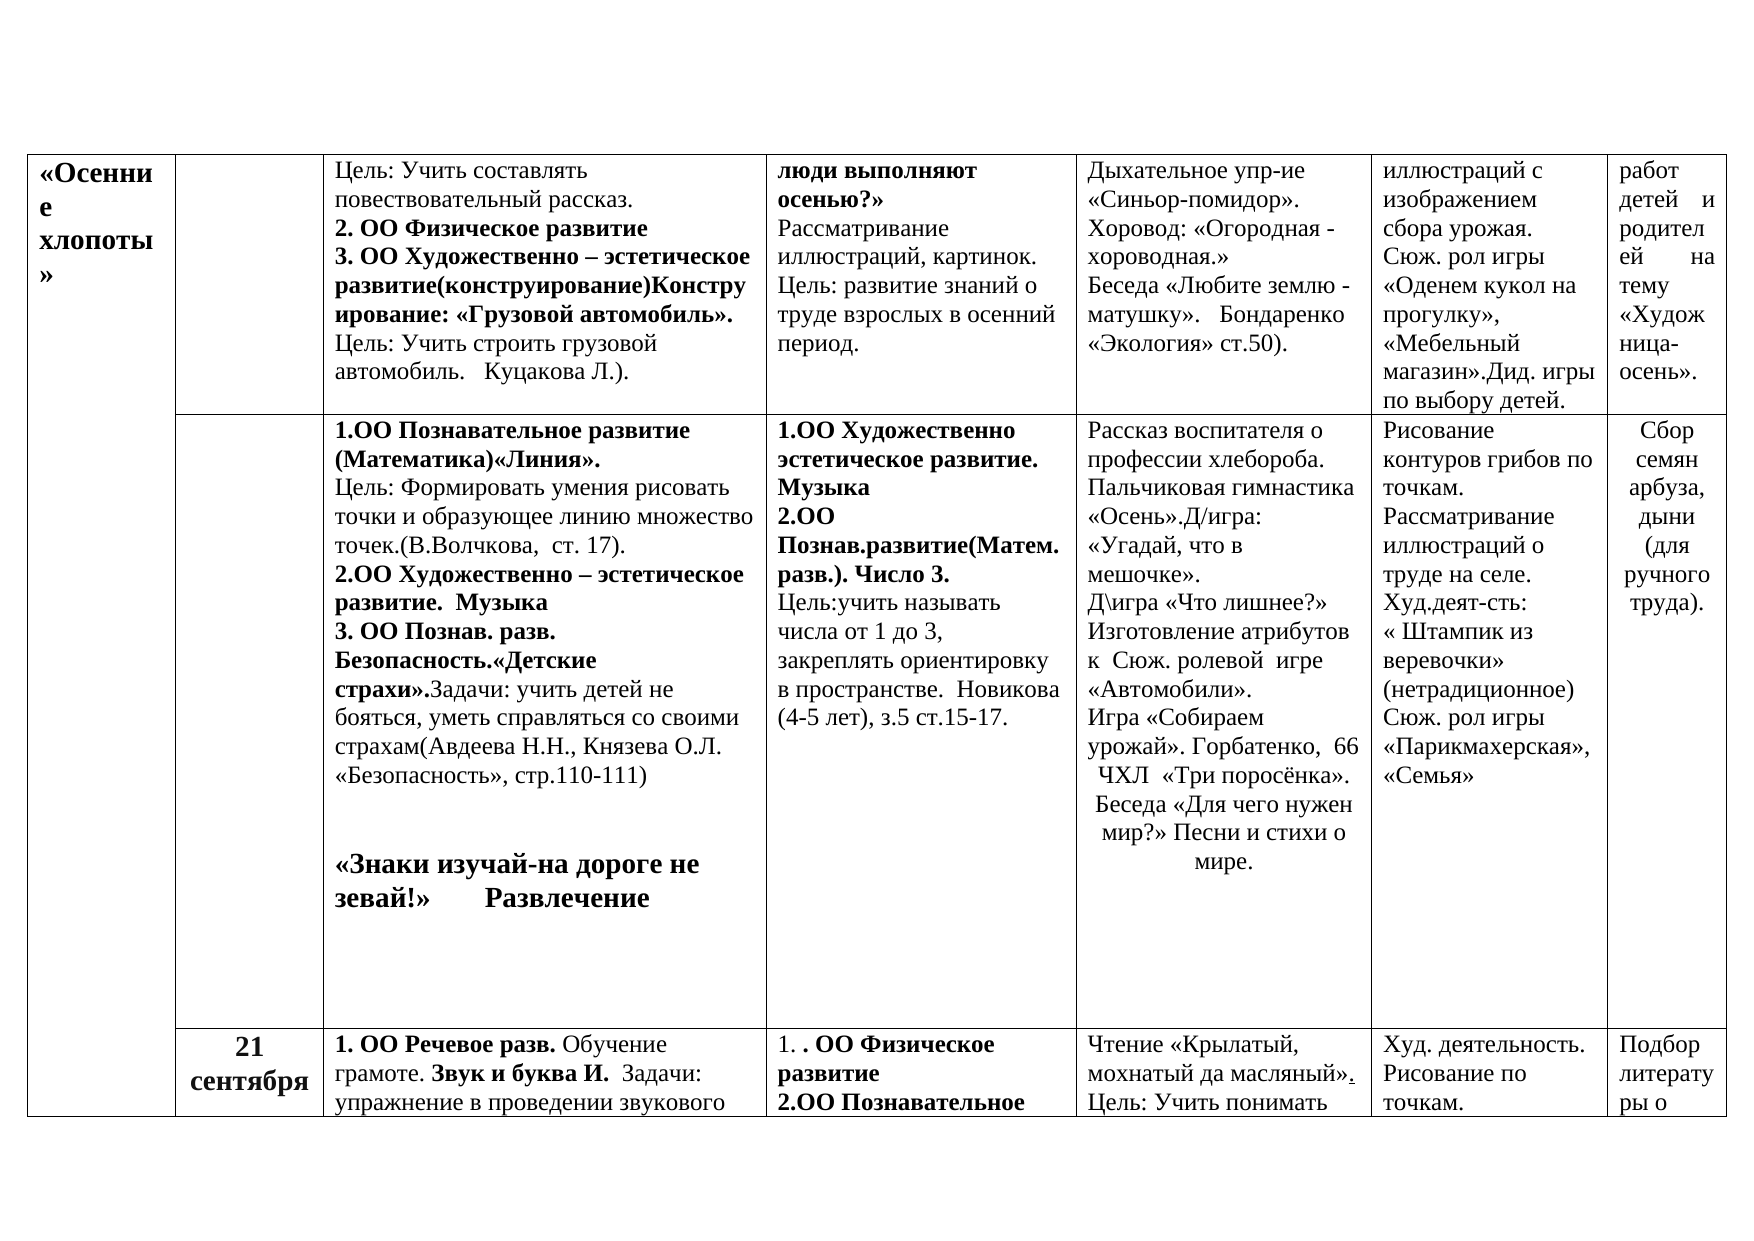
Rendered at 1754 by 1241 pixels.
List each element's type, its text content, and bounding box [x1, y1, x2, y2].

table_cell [324, 1029, 766, 1116]
table_cell Рисование контуров грибов по точкам. Рассматривание иллюстраций о труде на селе. Худ.деят-сть: « Штампик из веревочки» (нетрадиционное) Сюж. рол игры «Парикмахерская», «Семья» [1372, 415, 1607, 1028]
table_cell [1372, 155, 1607, 414]
table_cell Сбор семян арбуза, дыни (для ручного труда). [1608, 415, 1726, 1028]
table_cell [324, 155, 766, 414]
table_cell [767, 155, 1076, 414]
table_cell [1077, 1029, 1371, 1116]
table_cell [1608, 155, 1726, 414]
table_cell 1.ОО Художественно эстетическое развитие. Музыка 2.ОО Познав.развитие(Матем.разв.). Число 3. Цель:учить называть числа от 1 до 3, закреплять ориентировку в пространстве. Новикова (4-5 лет), з.5 ст.15-17. [767, 415, 1076, 1028]
table_cell 1.ОО Познавательное развитие (Математика)«Линия». Цель: Формировать умения рисовать точки и образующее линию множество точек.(В.Волчкова, ст. 17). 2.ОО Художественно – эстетическое развитие. Музыка 3. ОО Познав. разв. Безопасность.«Детские страхи».Задачи: учить детей не бояться, уметь справляться со своими страхам(Авдеева Н.Н., Князева О.Л. «Безопасность», стр.110-111) «Знаки изучай-на дороге не зевай!» Развлечение [324, 415, 766, 1028]
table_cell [1077, 155, 1371, 414]
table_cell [1372, 1029, 1607, 1116]
table_cell Рассказ воспитателя о профессии хлебороба. Пальчиковая гимнастика «Осень».Д/игра: «Угадай, что в мешочке». Д\игра «Что лишнее?» Изготовление атрибутов к Сюж. ролевой игре «Автомобили». Игра «Собираем урожай». Горбатенко, 66 ЧХЛ «Три поросёнка». Беседа «Для чего нужен мир?» Песни и стихи о мире. [1077, 415, 1371, 1028]
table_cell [176, 1029, 323, 1116]
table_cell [1608, 1029, 1726, 1116]
table_cell [176, 155, 323, 414]
table_cell [176, 415, 323, 1028]
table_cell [767, 1029, 1076, 1116]
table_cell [28, 155, 175, 1116]
